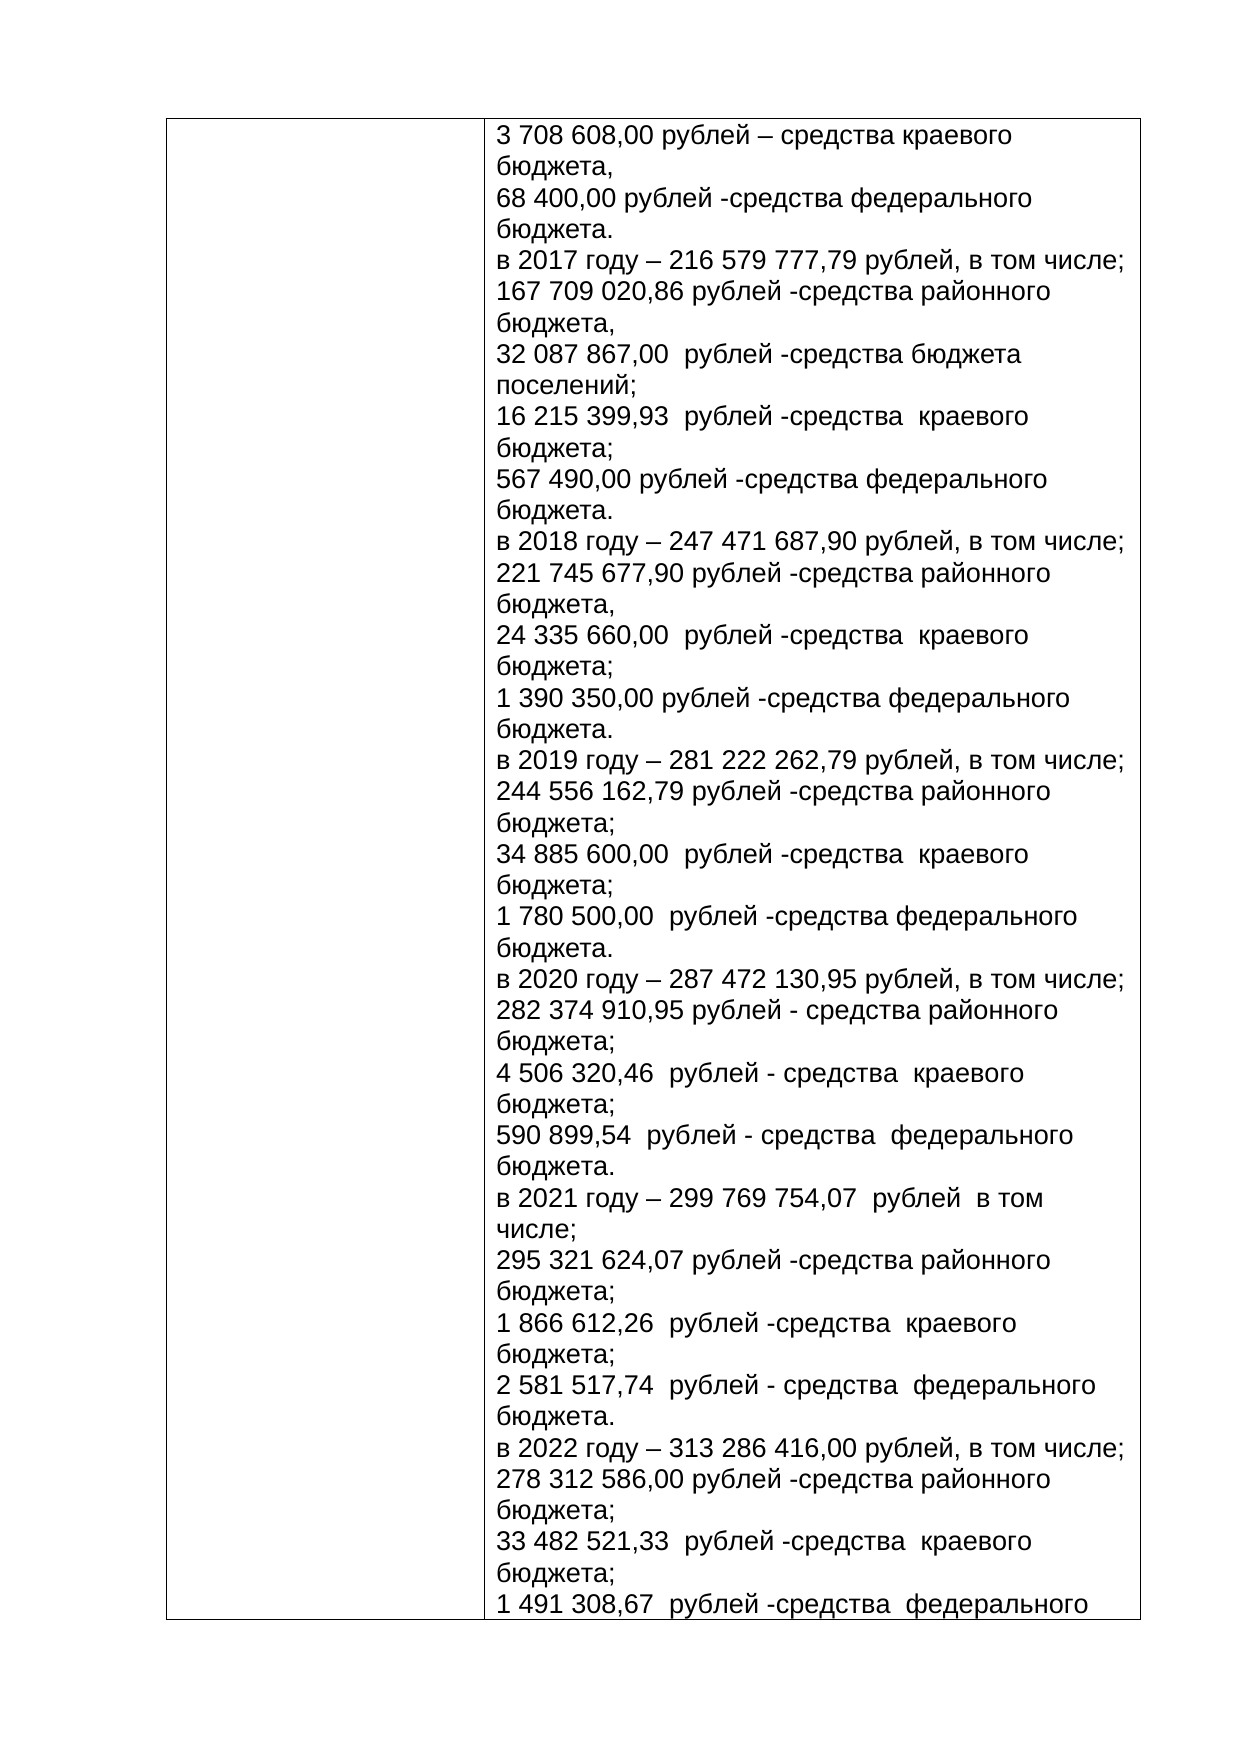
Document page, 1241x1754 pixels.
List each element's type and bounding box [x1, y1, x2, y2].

table_header [485, 119, 1140, 1619]
table_header [167, 119, 484, 1619]
